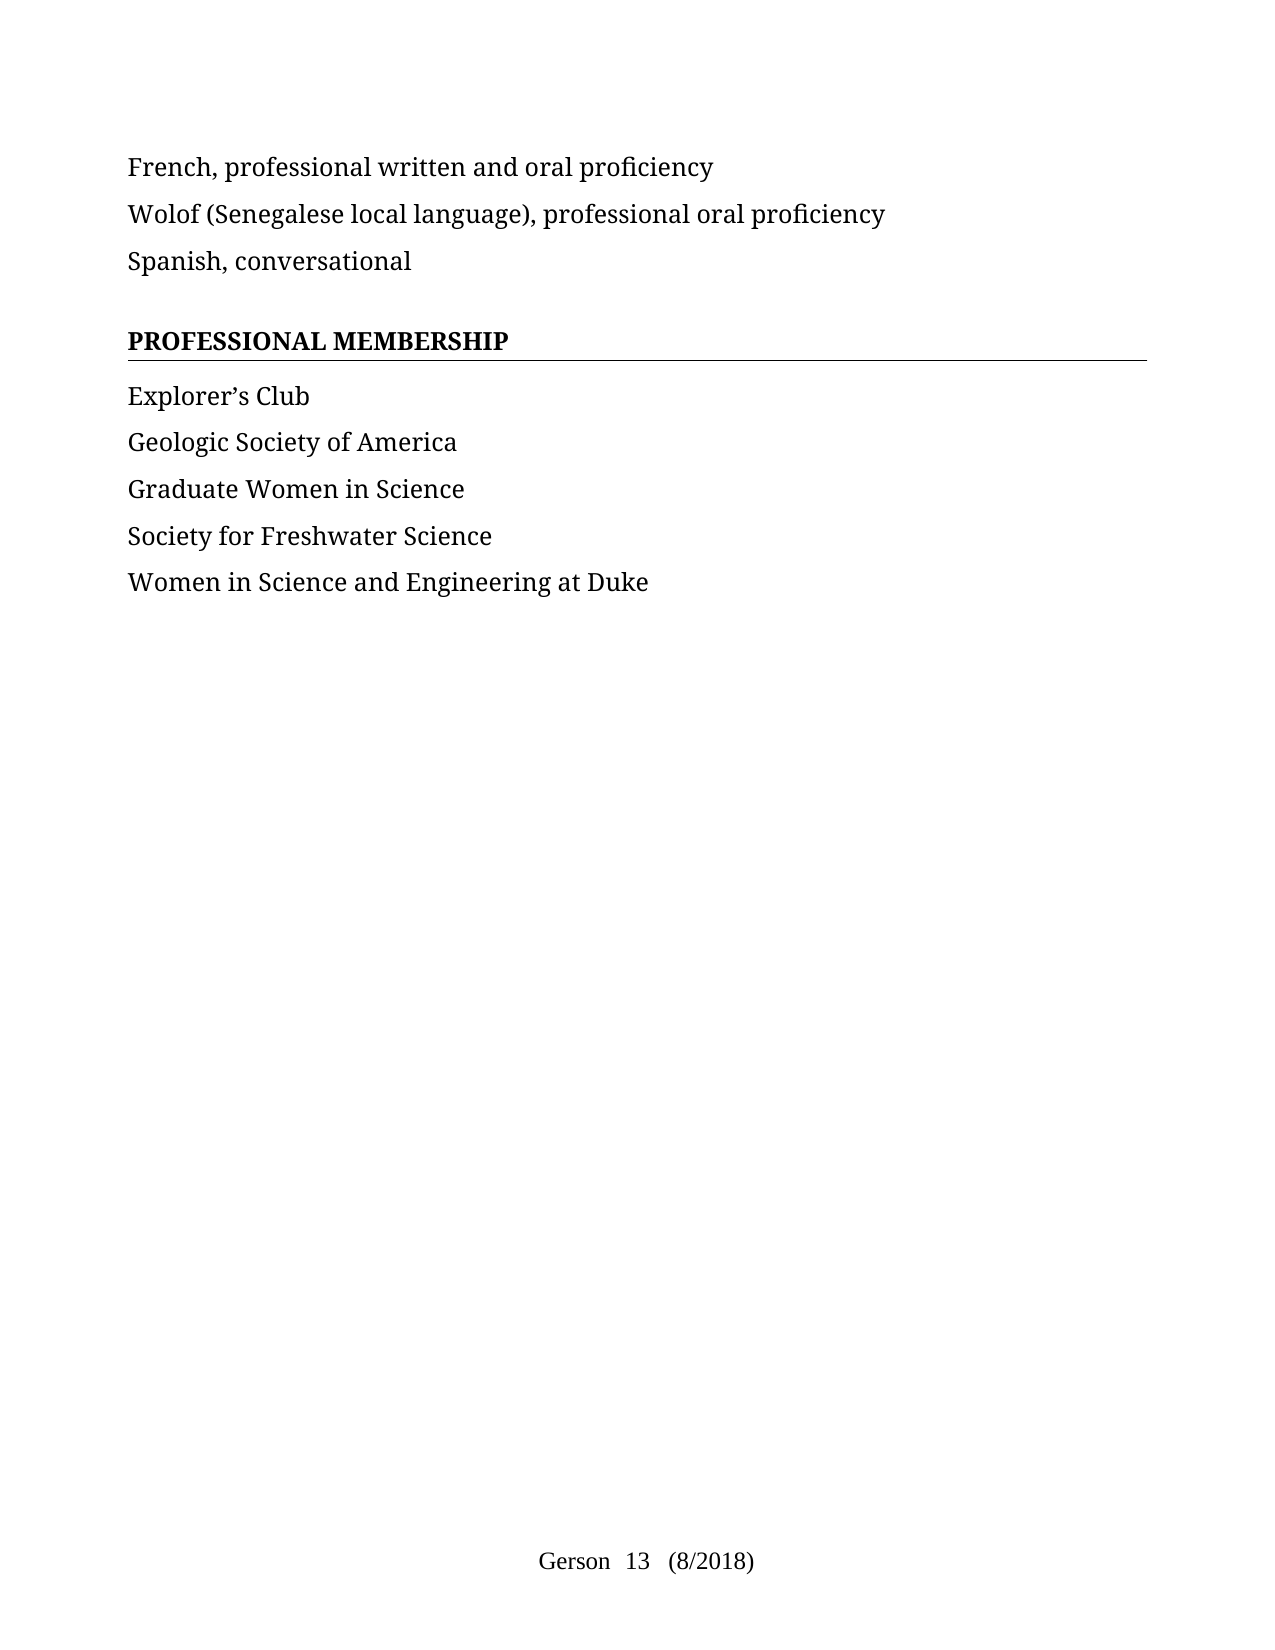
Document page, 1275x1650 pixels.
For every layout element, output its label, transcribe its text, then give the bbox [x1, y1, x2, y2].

text Society for Freshwater Science [127, 518, 1147, 552]
text Spanish, conversational [127, 243, 1147, 277]
text PROFESSIONAL MEMBERSHIP [127, 324, 1147, 361]
text Geologic Society of America [127, 425, 1147, 459]
text Graduate Women in Science [127, 472, 1147, 506]
text Wolof (Senegalese local language), professional oral proficiency [127, 197, 1147, 231]
text Women in Science and Engineering at Duke [127, 565, 1147, 599]
text Explorer’s Club [127, 378, 1147, 413]
text French, professional written and oral proficiency [127, 150, 1147, 184]
